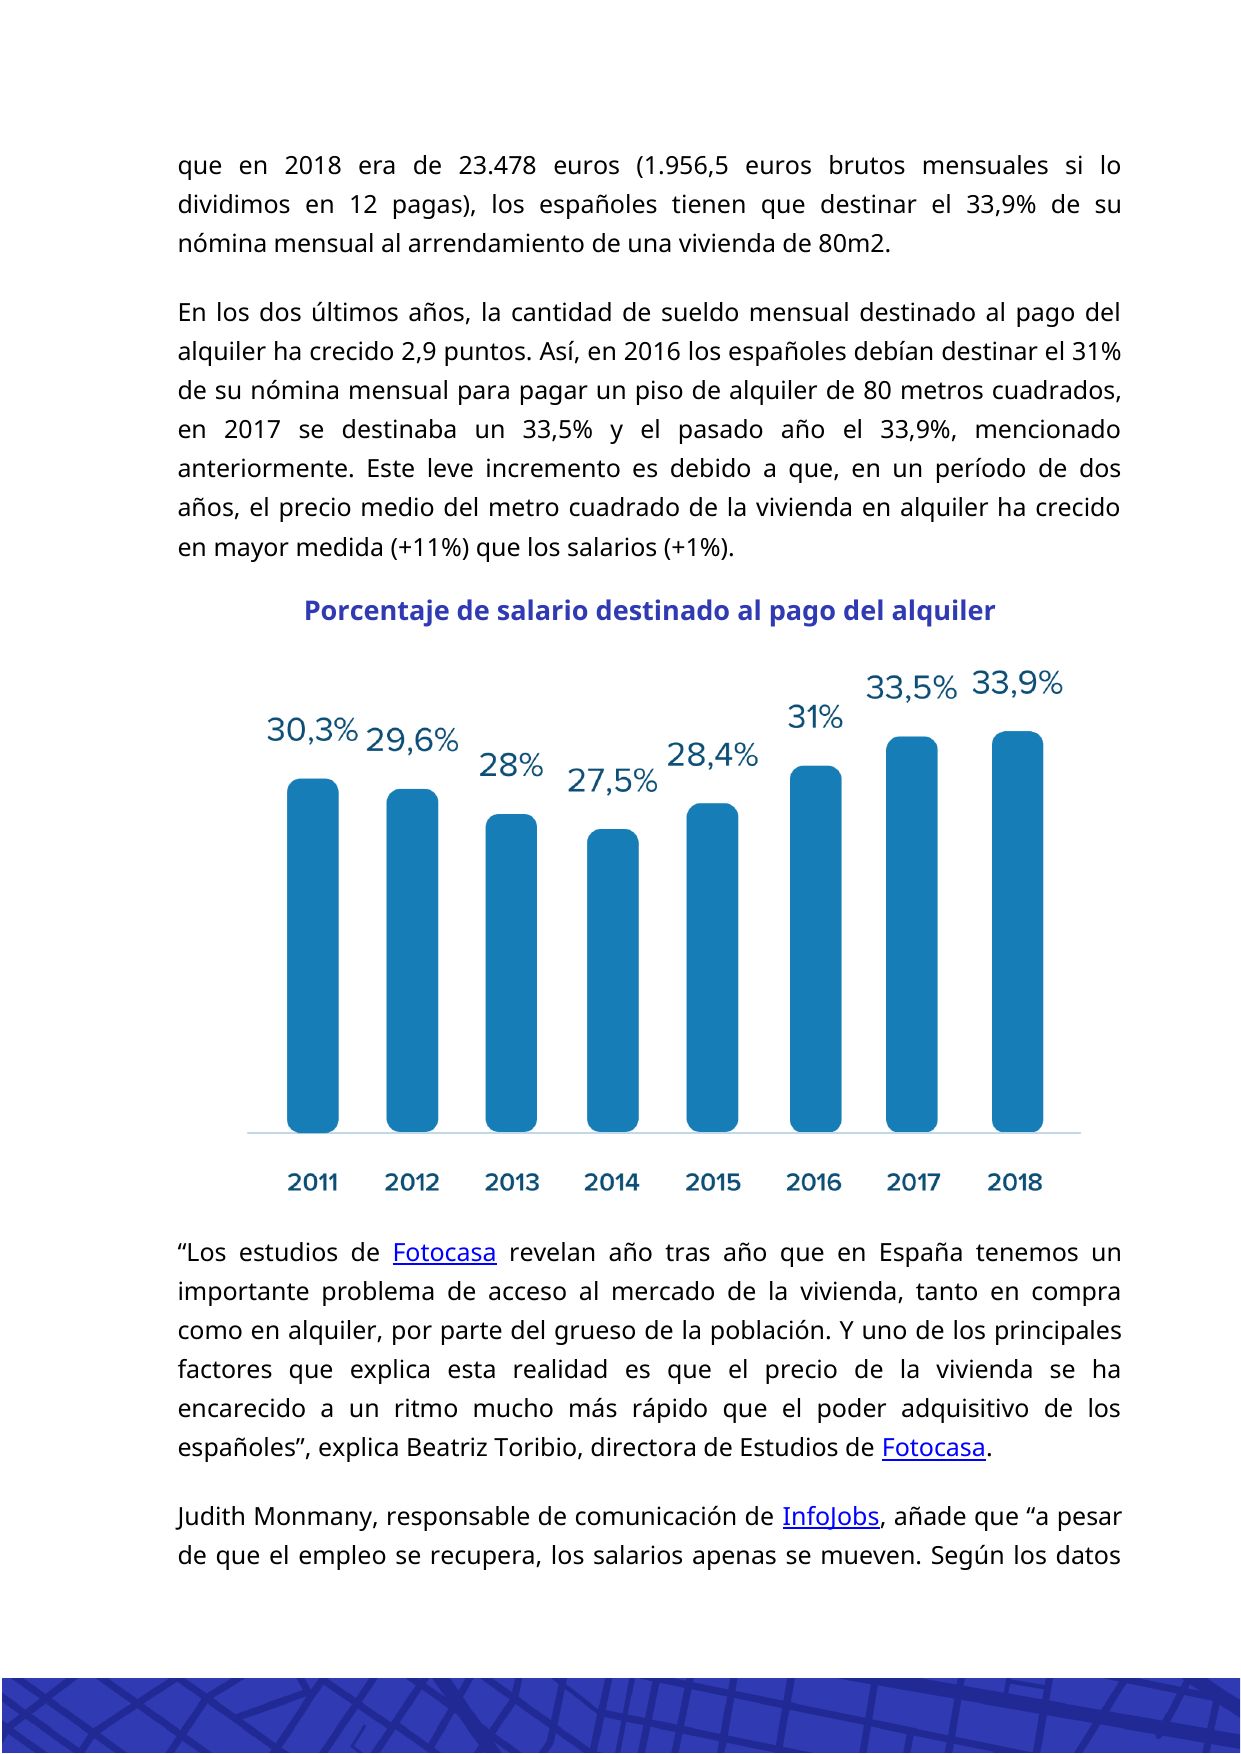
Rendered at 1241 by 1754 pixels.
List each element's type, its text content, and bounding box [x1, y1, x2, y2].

picture [2, 1678, 1241, 1753]
text “Los estudios de Fotocasa revelan año tras año que en España tenemos un importante problema de acceso al mercado de la vivienda, tanto en compra como en alquiler, por parte del grueso de la población. Y uno de los principales factores que explica esta realidad es que el precio de la vivienda se ha encarecido a un ritmo mucho más rápido que el poder adquisitivo de los españoles”, explica Beatriz Toribio, directora de Estudios de Fotocasa. [177, 1234, 1123, 1464]
picture [212, 663, 1088, 1201]
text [177, 148, 1123, 260]
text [177, 1498, 1123, 1572]
list Porcentaje de salario destinado al pago del alquiler [177, 592, 1123, 629]
text En los dos últimos años, la cantidad de sueldo mensual destinado al pago del alquiler ha crecido 2,9 puntos. Así, en 2016 los españoles debían destinar el 31% de su nómina mensual para pagar un piso de alquiler de 80 metros cuadrados, en 2017 se destinaba un 33,5% y el pasado año el 33,9%, mencionado anteriormente. Este leve incremento es debido a que, en un período de dos años, el precio medio del metro cuadrado de la vivienda en alquiler ha crecido en mayor medida (+11%) que los salarios (+1%). [177, 294, 1123, 563]
